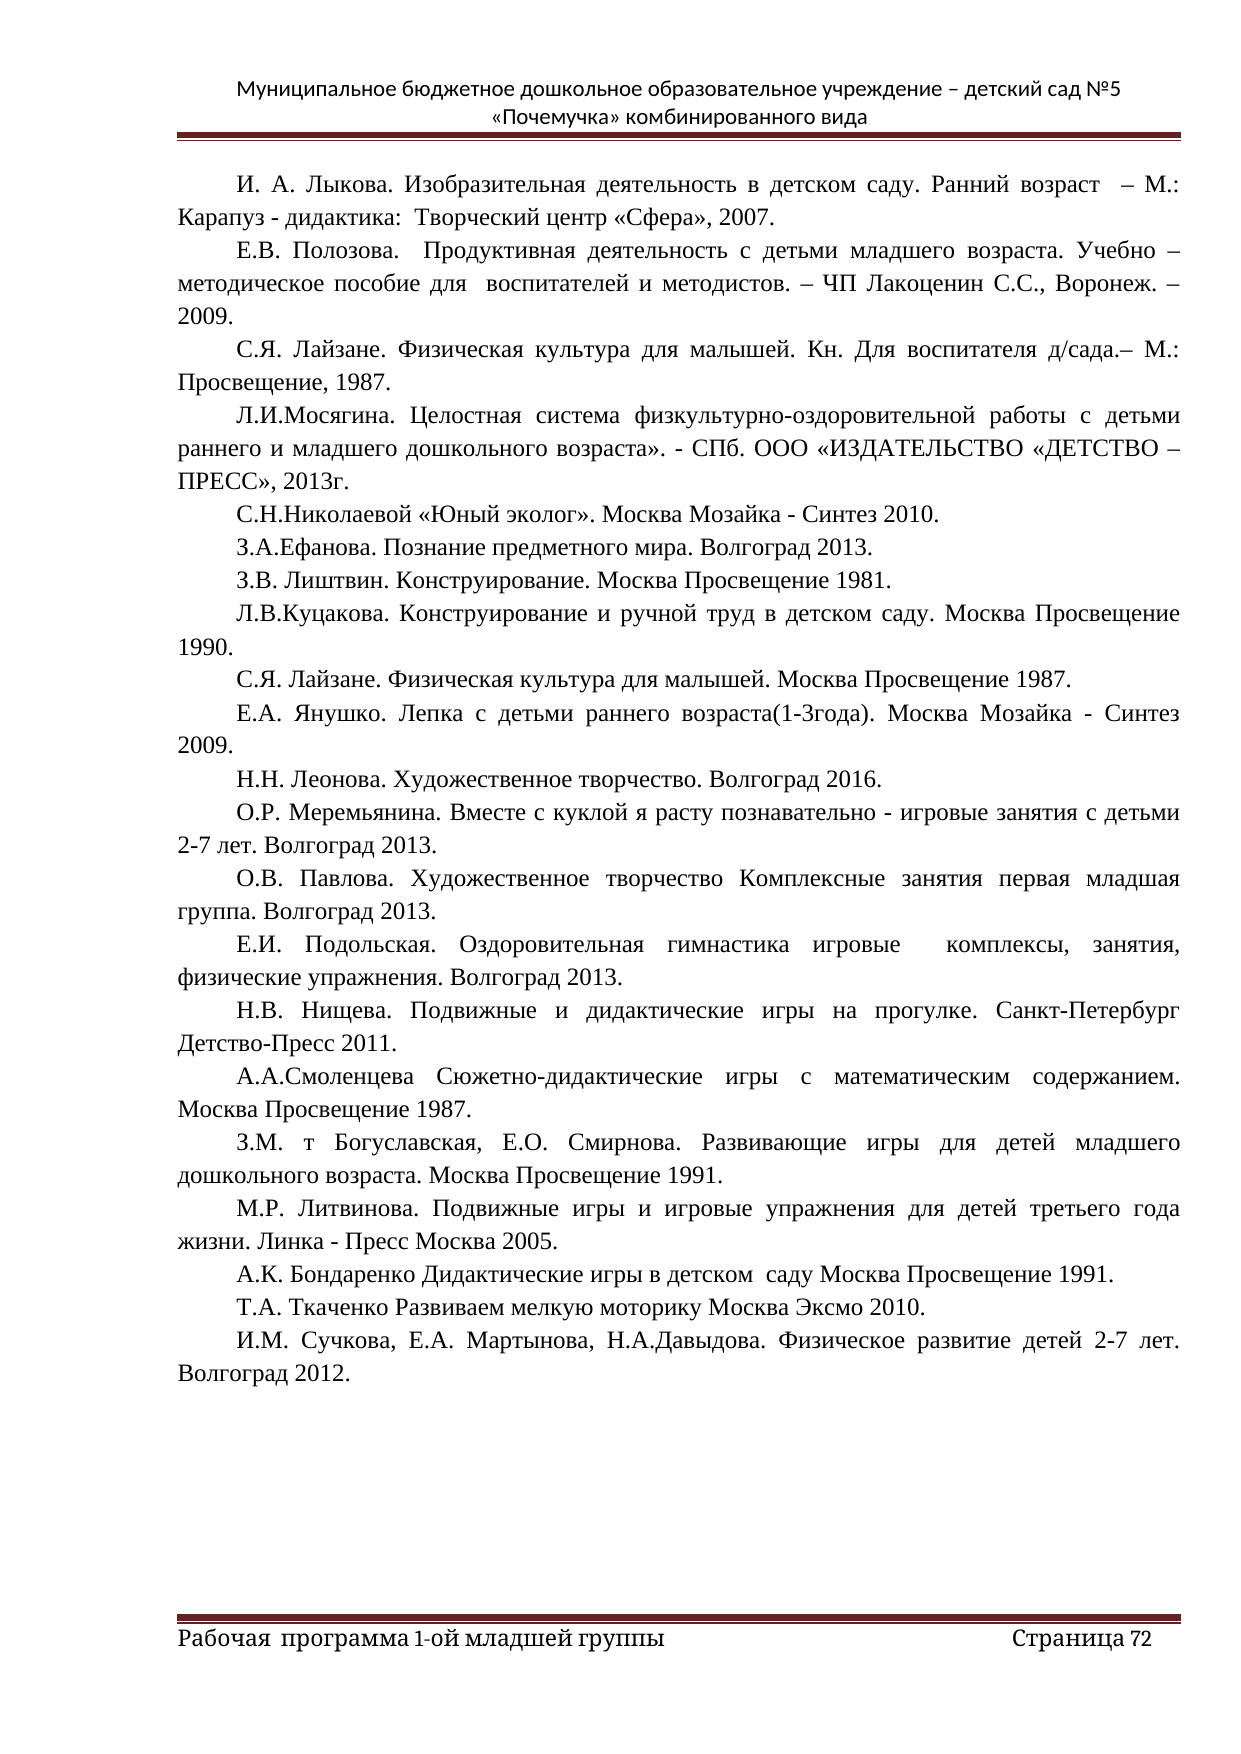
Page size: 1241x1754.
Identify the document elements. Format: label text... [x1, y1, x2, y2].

text З.В. Лиштвин. Конструирование. Москва Просвещение 1981. [177, 566, 1181, 594]
text А.А.Смоленцева Сюжетно-дидактические игры с математическим содержанием. Москва Просвещение 1987. [177, 1061, 1181, 1123]
text Н.Н. Леонова. Художественное творчество. Волгоград 2016. [177, 764, 1181, 792]
text М.Р. Литвинова. Подвижные игры и игровые упражнения для детей третьего года жизни. Линка - Пресс Москва 2005. [177, 1193, 1181, 1255]
text Л.И.Мосягина. Целостная система физкультурно-оздоровительной работы с детьми раннего и младшего дошкольного возраста». - СПб. ООО «ИЗДАТЕЛЬСТВО «ДЕТСТВО – ПРЕСС», 2013г. [177, 400, 1181, 495]
text С.Я. Лайзане. Физическая культура для малышей. Москва Просвещение 1987. [177, 664, 1181, 693]
text С.Н.Николаевой «Юный эколог». Москва Мозайка - Синтез 2010. [177, 499, 1181, 528]
text И. А. Лыкова. Изобразительная деятельность в детском саду. Ранний возраст – М.: Карапуз - дидактика: Творческий центр «Сфера», 2007. [177, 169, 1181, 231]
text Е.И. Подольская. Оздоровительная гимнастика игровые комплексы, занятия, физические упражнения. Волгоград 2013. [177, 929, 1181, 991]
text О.В. Павлова. Художественное творчество Комплексные занятия первая младшая группа. Волгоград 2013. [177, 863, 1181, 924]
text О.Р. Меремьянина. Вместе с куклой я расту познавательно - игровые занятия с детьми 2-7 лет. Волгоград 2013. [177, 797, 1181, 858]
text Е.В. Полозова. Продуктивная деятельность с детьми младшего возраста. Учебно – методическое пособие для воспитателей и методистов. – ЧП Лакоценин С.С., Воронеж. – 2009. [177, 235, 1181, 330]
text Н.В. Нищева. Подвижные и дидактические игры на прогулке. Санкт-Петербург Детство-Пресс 2011. [177, 995, 1181, 1057]
text Т.А. Ткаченко Развиваем мелкую моторику Москва Эксмо 2010. [177, 1292, 1181, 1321]
text Л.В.Куцакова. Конструирование и ручной труд в детском саду. Москва Просвещение 1990. [177, 598, 1181, 660]
text С.Я. Лайзане. Физическая культура для малышей. Кн. Для воспитателя д/сада.– М.: Просвещение, 1987. [177, 334, 1181, 396]
text З.А.Ефанова. Познание предметного мира. Волгоград 2013. [177, 532, 1181, 561]
text И.М. Сучкова, Е.А. Мартынова, Н.А.Давыдова. Физическое развитие детей 2-7 лет. Волгоград 2012. [177, 1325, 1181, 1387]
text Е.А. Янушко. Лепка с детьми раннего возраста(1-3года). Москва Мозайка - Синтез 2009. [177, 698, 1181, 759]
text З.М. т Богуславская, Е.О. Смирнова. Развивающие игры для детей младшего дошкольного возраста. Москва Просвещение 1991. [177, 1127, 1181, 1189]
text А.К. Бондаренко Дидактические игры в детском саду Москва Просвещение 1991. [177, 1259, 1181, 1288]
